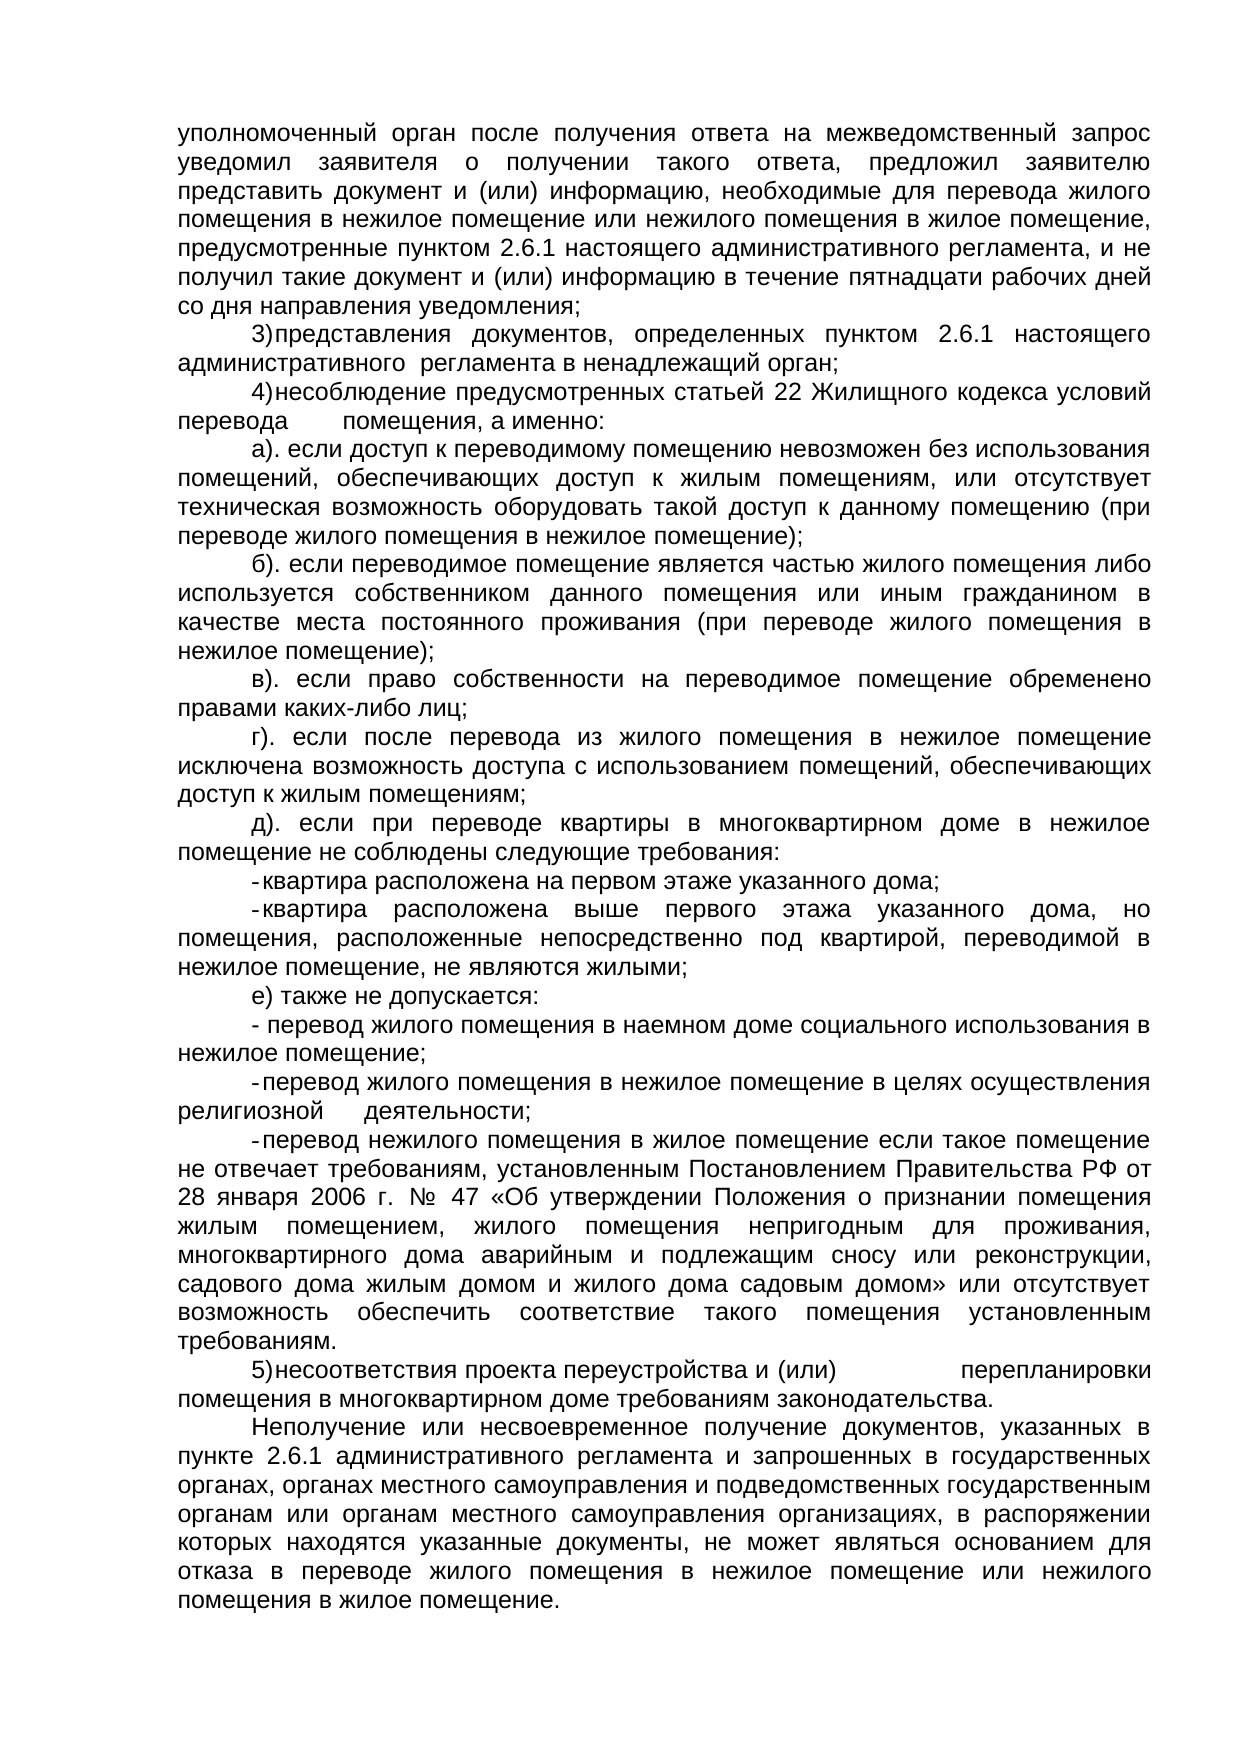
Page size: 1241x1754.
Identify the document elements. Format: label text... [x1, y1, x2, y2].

text - перевод жилого помещения в наемном доме социального использования в нежилое помещение; [177, 1009, 1152, 1067]
list представления документов, определенных пунктом 2.6.1 настоящего административного регламента в ненадлежащий орган; [177, 319, 1152, 377]
text б). если переводимое помещение является частью жилого помещения либо используется собственником данного помещения или иным гражданином в качестве места постоянного проживания (при переводе жилого помещения в нежилое помещение); [177, 549, 1152, 664]
text в). если право собственности на переводимое помещение обременено правами каких-либо лиц; [177, 664, 1152, 722]
text е) также не допускается: [177, 981, 1152, 1009]
text а). если доступ к переводимому помещению невозможен без использования помещений, обеспечивающих доступ к жилым помещениям, или отсутствует техническая возможность оборудовать такой доступ к данному помещению (при переводе жилого помещения в нежилое помещение); [177, 434, 1152, 549]
text д). если при переводе квартиры в многоквартирном доме в нежилое помещение не соблюдены следующие требования: [177, 808, 1152, 866]
list перевод нежилого помещения в жилое помещение если такое помещение не отвечает требованиям, установленным Постановлением Правительства РФ от 28 января 2006 г. № 47 «Об утверждении Положения о признании помещения жилым помещением, жилого помещения непригодным для проживания, многоквартирного дома аварийным и подлежащим сносу или реконструкции, садового дома жилым домом и жилого дома садовым домом» или отсутствует возможность обеспечить соответствие такого помещения установленным требованиям. [177, 1125, 1152, 1355]
list квартира расположена на первом этаже указанного дома; [177, 866, 1152, 894]
list квартира расположена выше первого этажа указанного дома, но помещения, расположенные непосредственно под квартирой, переводимой в нежилое помещение, не являются жилыми; [177, 894, 1152, 981]
list перевод жилого помещения в нежилое помещение в целях осуществления религиозной деятельности; [177, 1067, 1152, 1125]
list несоблюдение предусмотренных статьей 22 Жилищного кодекса условий перевода помещения, а именно: [177, 377, 1152, 434]
text Неполучение или несвоевременное получение документов, указанных в пункте 2.6.1 административного регламента и запрошенных в государственных органах, органах местного самоуправления и подведомственных государственным органам или органам местного самоуправления организациях, в распоряжении которых находятся указанные документы, не может являться основанием для отказа в переводе жилого помещения в нежилое помещение или нежилого помещения в жилое помещение. [177, 1412, 1152, 1613]
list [177, 118, 1152, 319]
text г). если после перевода из жилого помещения в нежилое помещение исключена возможность доступа с использованием помещений, обеспечивающих доступ к жилым помещениям; [177, 722, 1152, 808]
list несоответствия проекта переустройства и (или) перепланировки помещения в многоквартирном доме требованиям законодательства. [177, 1355, 1152, 1412]
